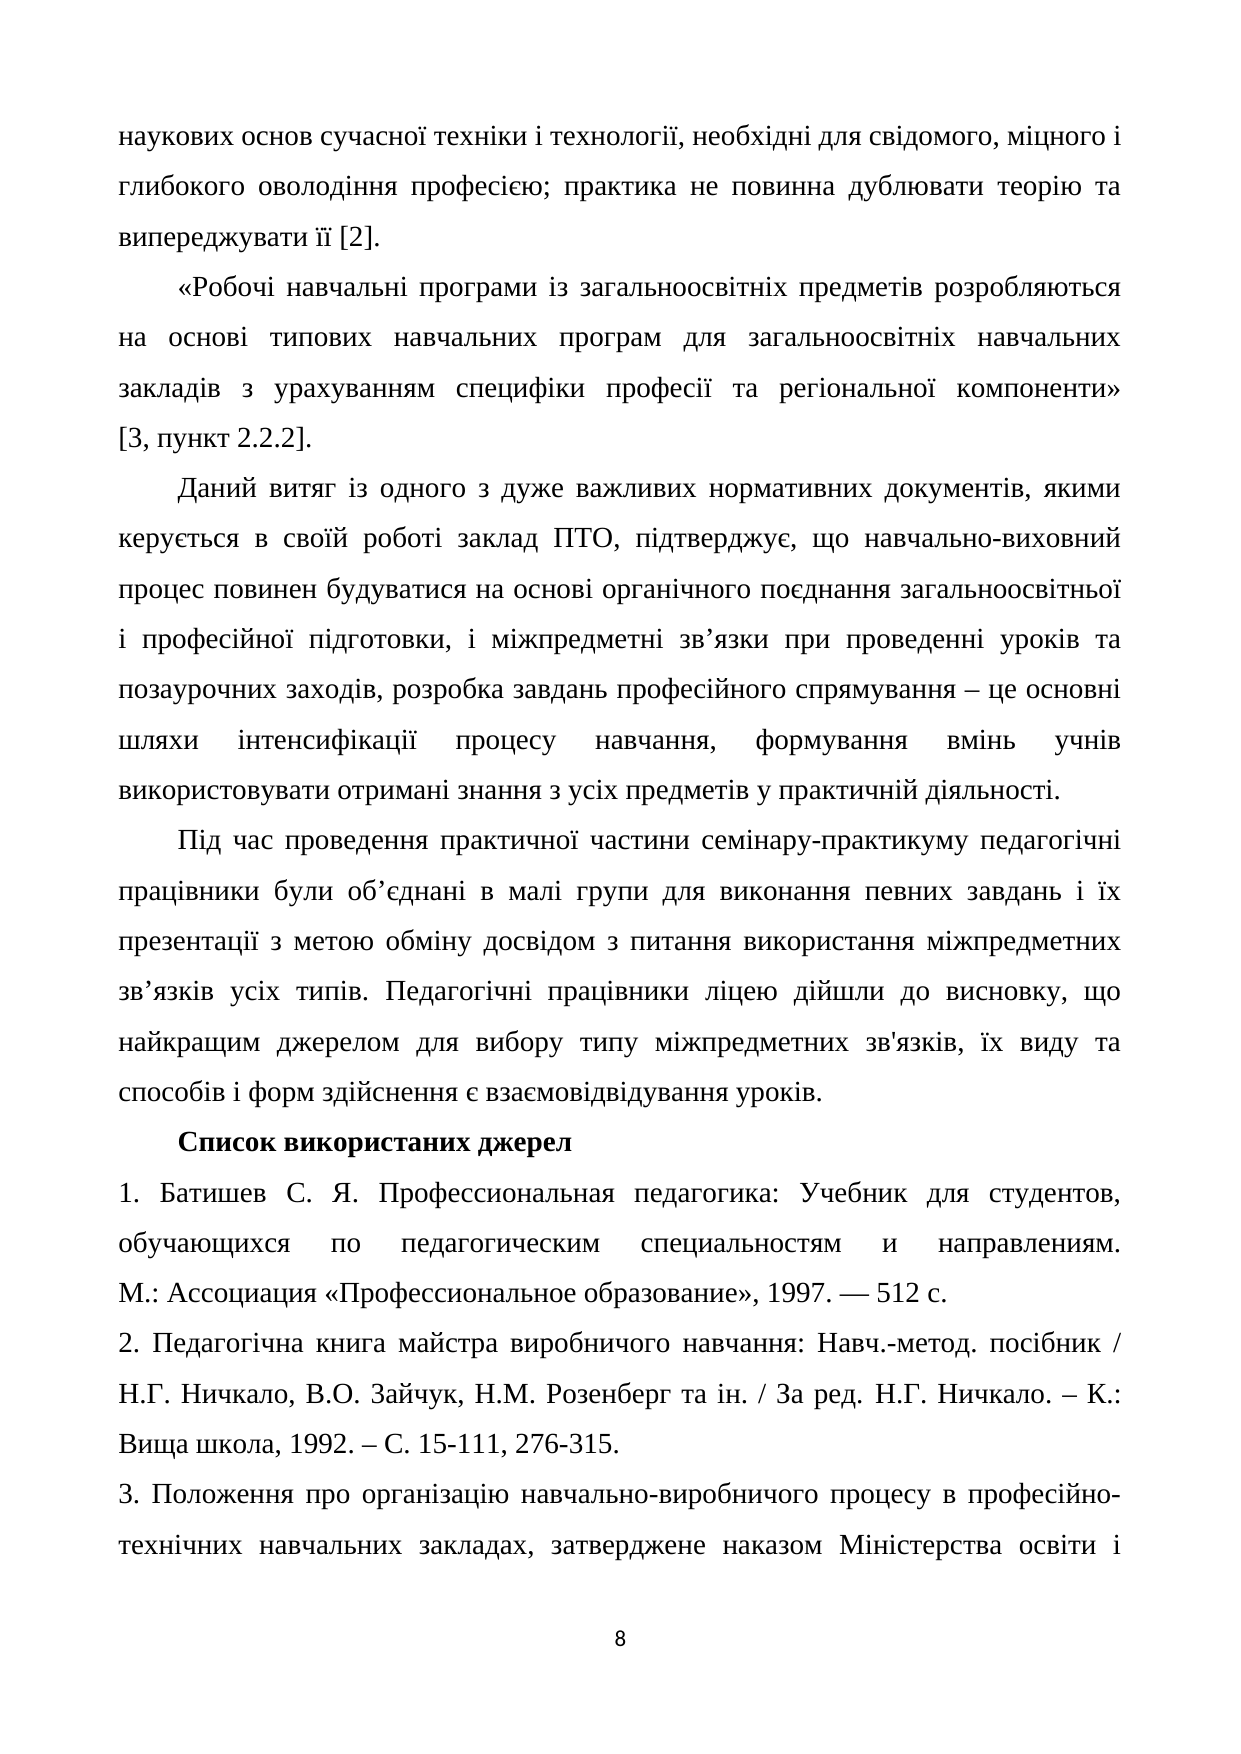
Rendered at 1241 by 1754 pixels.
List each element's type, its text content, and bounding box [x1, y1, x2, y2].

text Даний витяг із одного з дуже важливих нормативних документів, якими керується в своїй роботі заклад ПТО, підтверджує, що навчально-виховний процес повинен будуватися на основі органічного поєднання загальноосвітньої і професійної підготовки, і міжпредметні зв’язки при проведенні уроків та позаурочних заходів, розробка завдань професійного спрямування – це основні шляхи інтенсифікації процесу навчання, формування вмінь учнів використовувати отримані знання з усіх предметів у практичній діяльності. [118, 470, 1122, 806]
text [118, 1477, 1122, 1560]
text Список використаних джерел [118, 1124, 1122, 1158]
text «Робочі навчальні програми із загальноосвітніх предметів розробляються на основі типових навчальних програм для загальноосвітніх навчальних закладів з урахуванням специфіки професії та регіональної компоненти» [3, пункт 2.2.2]. [118, 269, 1122, 453]
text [118, 118, 1122, 252]
text Під час проведення практичної частини семінару-практикуму педагогічні працівники були об’єднані в малі групи для виконання певних завдань і їх презентації з метою обміну досвідом з питання використання міжпредметних зв’язків усіх типів. Педагогічні працівники ліцею дійшли до висновку, що найкращим джерелом для вибору типу міжпредметних зв'язків, їх виду та способів і форм здійснення є взаємовідвідування уроків. [118, 822, 1122, 1108]
text 1. Батишев С. Я. Профессиональная педагогика: Учебник для студентов, обучающихся по педагогическим специальностям и направлениям. М.: Ассоциация «Профессиональное образование», 1997. — 512 с. [118, 1175, 1122, 1309]
text 2. Педагогічна книга майстра виробничого навчання: Навч.-метод. посібник / Н.Г. Ничкало, В.О. 3айчук, Н.М. Розенберг та ін. / За ред. Н.Г. Ничкало. – К.: Вища школа, 1992. – С. 15-111, 276-315. [118, 1326, 1122, 1460]
